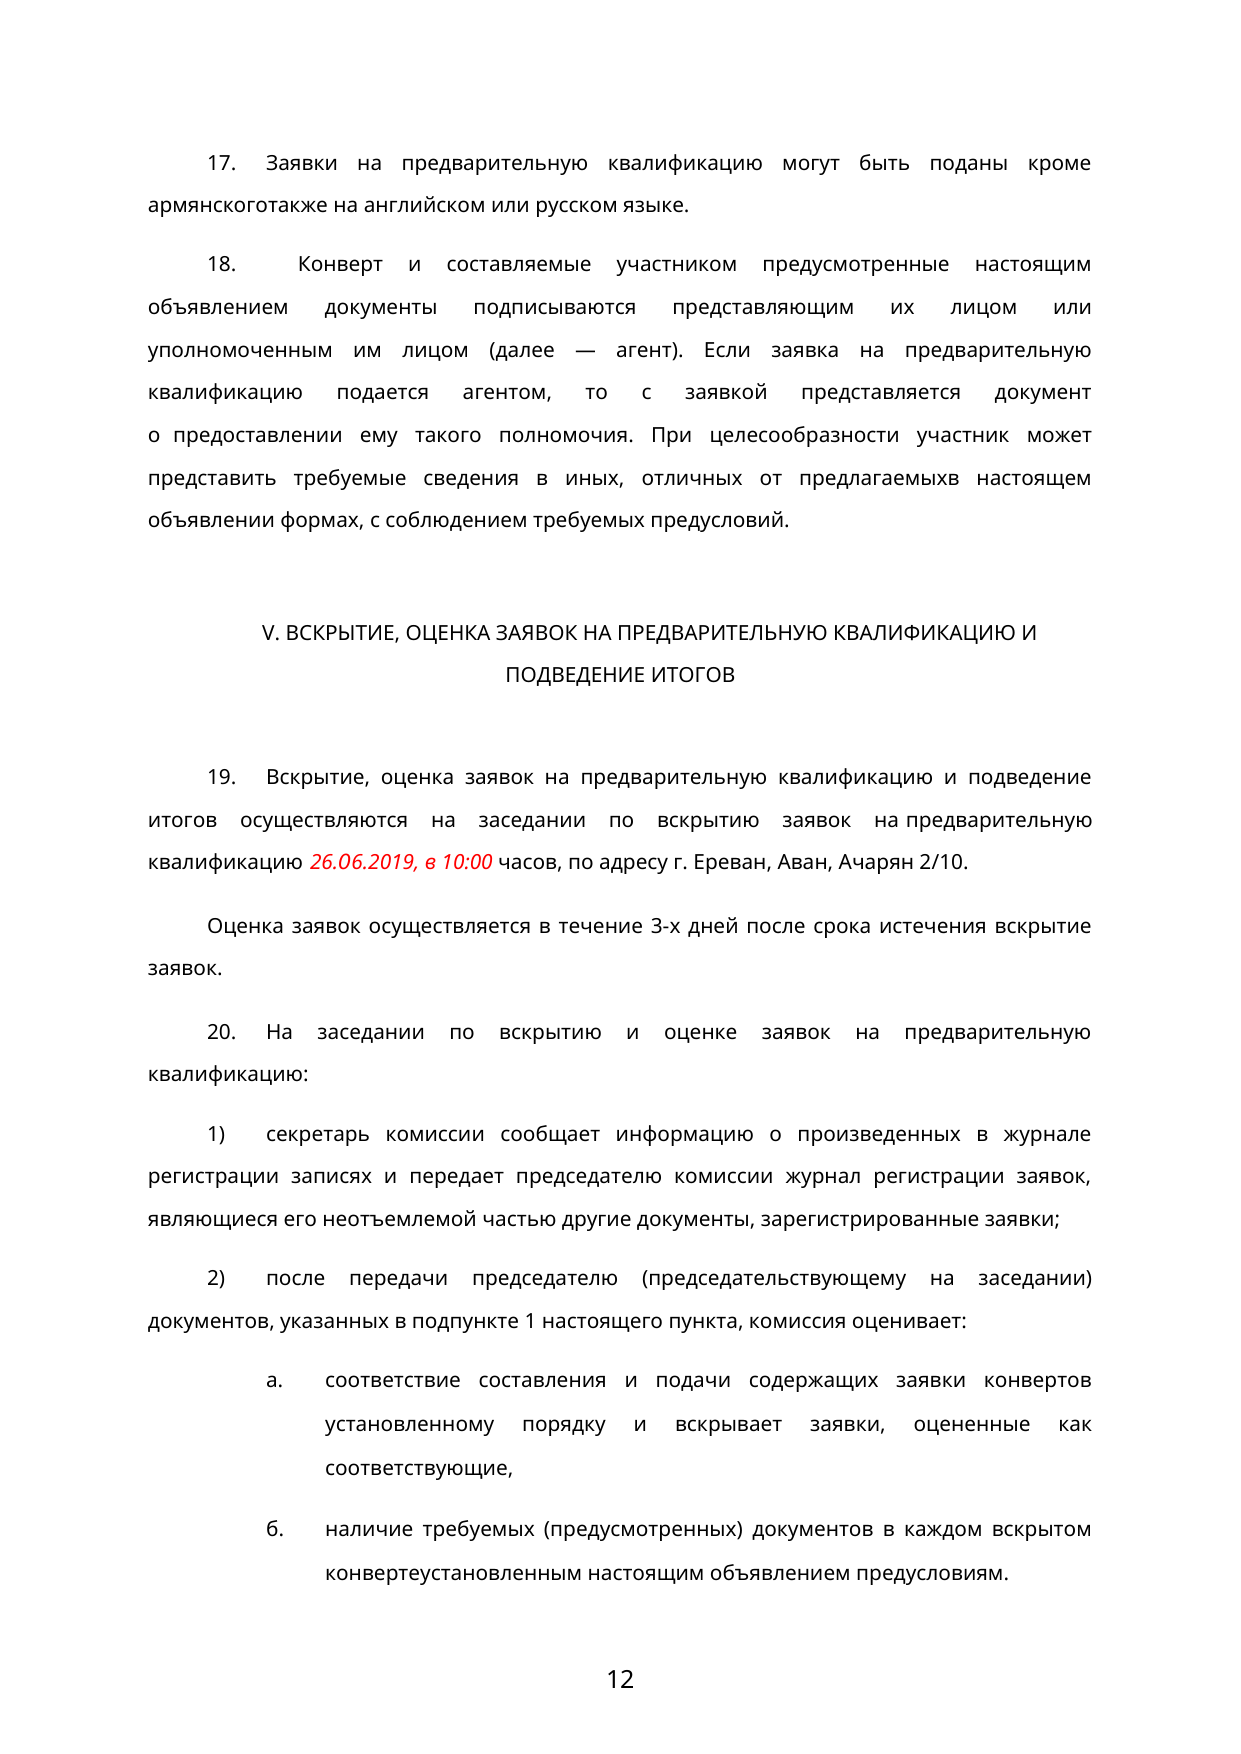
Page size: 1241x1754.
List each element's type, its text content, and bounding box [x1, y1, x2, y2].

text 2) после передачи председателю (председательствующему на заседании) документов, указанных в подпункте 1 настоящего пункта, комиссия оценивает: [148, 1263, 1092, 1334]
text 18. Конверт и составляемые участником предусмотренные настоящим объявлением документы подписываются представляющим их лицом или уполномоченным им лицом (далее — агент). Если заявка на предварительную квалификацию подается агентом, то с заявкой представляется документ о предоставлении ему такого полномочия. При целесообразности участник может представить требуемые сведения в иных, отличных от предлагаемыхв настоящем объявлении формах, с соблюдением требуемых предусловий. [148, 249, 1092, 534]
text 1) секретарь комиссии сообщает информацию о произведенных в журнале регистрации записях и передает председателю комиссии журнал регистрации заявок, являющиеся его неотъемлемой частью другие документы, зарегистрированные заявки; [148, 1119, 1092, 1232]
text а. соответствие составления и подачи содержащих заявки конвертов установленному порядку и вскрывает заявки, оцененные как соответствующие, [266, 1365, 1092, 1482]
text 19. Вскрытие, оценка заявок на предварительную квалификацию и подведение итогов осуществляются на заседании по вскрытию заявок на предварительную квалификацию 26.06.2019, в 10:00 часов, по адресу г. Ереван, Аван, Ачарян 2/10. [148, 762, 1092, 876]
text Оценка заявок осуществляется в течение 3-х дней после срока истечения вскрытие заявок. [148, 911, 1092, 982]
text V. ВСКРЫТИЕ, ОЦЕНКА ЗАЯВОК НА ПРЕДВАРИТЕЛЬНУЮ КВАЛИФИКАЦИЮ И ПОДВЕДЕНИЕ ИТОГОВ [148, 618, 1092, 689]
text 17. Заявки на предварительную квалификацию могут быть поданы кроме армянскоготакже на английском или русском языке. [148, 148, 1092, 219]
text б. наличие требуемых (предусмотренных) документов в каждом вскрытом конвертеустановленным настоящим объявлением предусловиям. [266, 1514, 1092, 1586]
text 20. На заседании по вскрытию и оценке заявок на предварительную квалификацию: [148, 1017, 1092, 1088]
